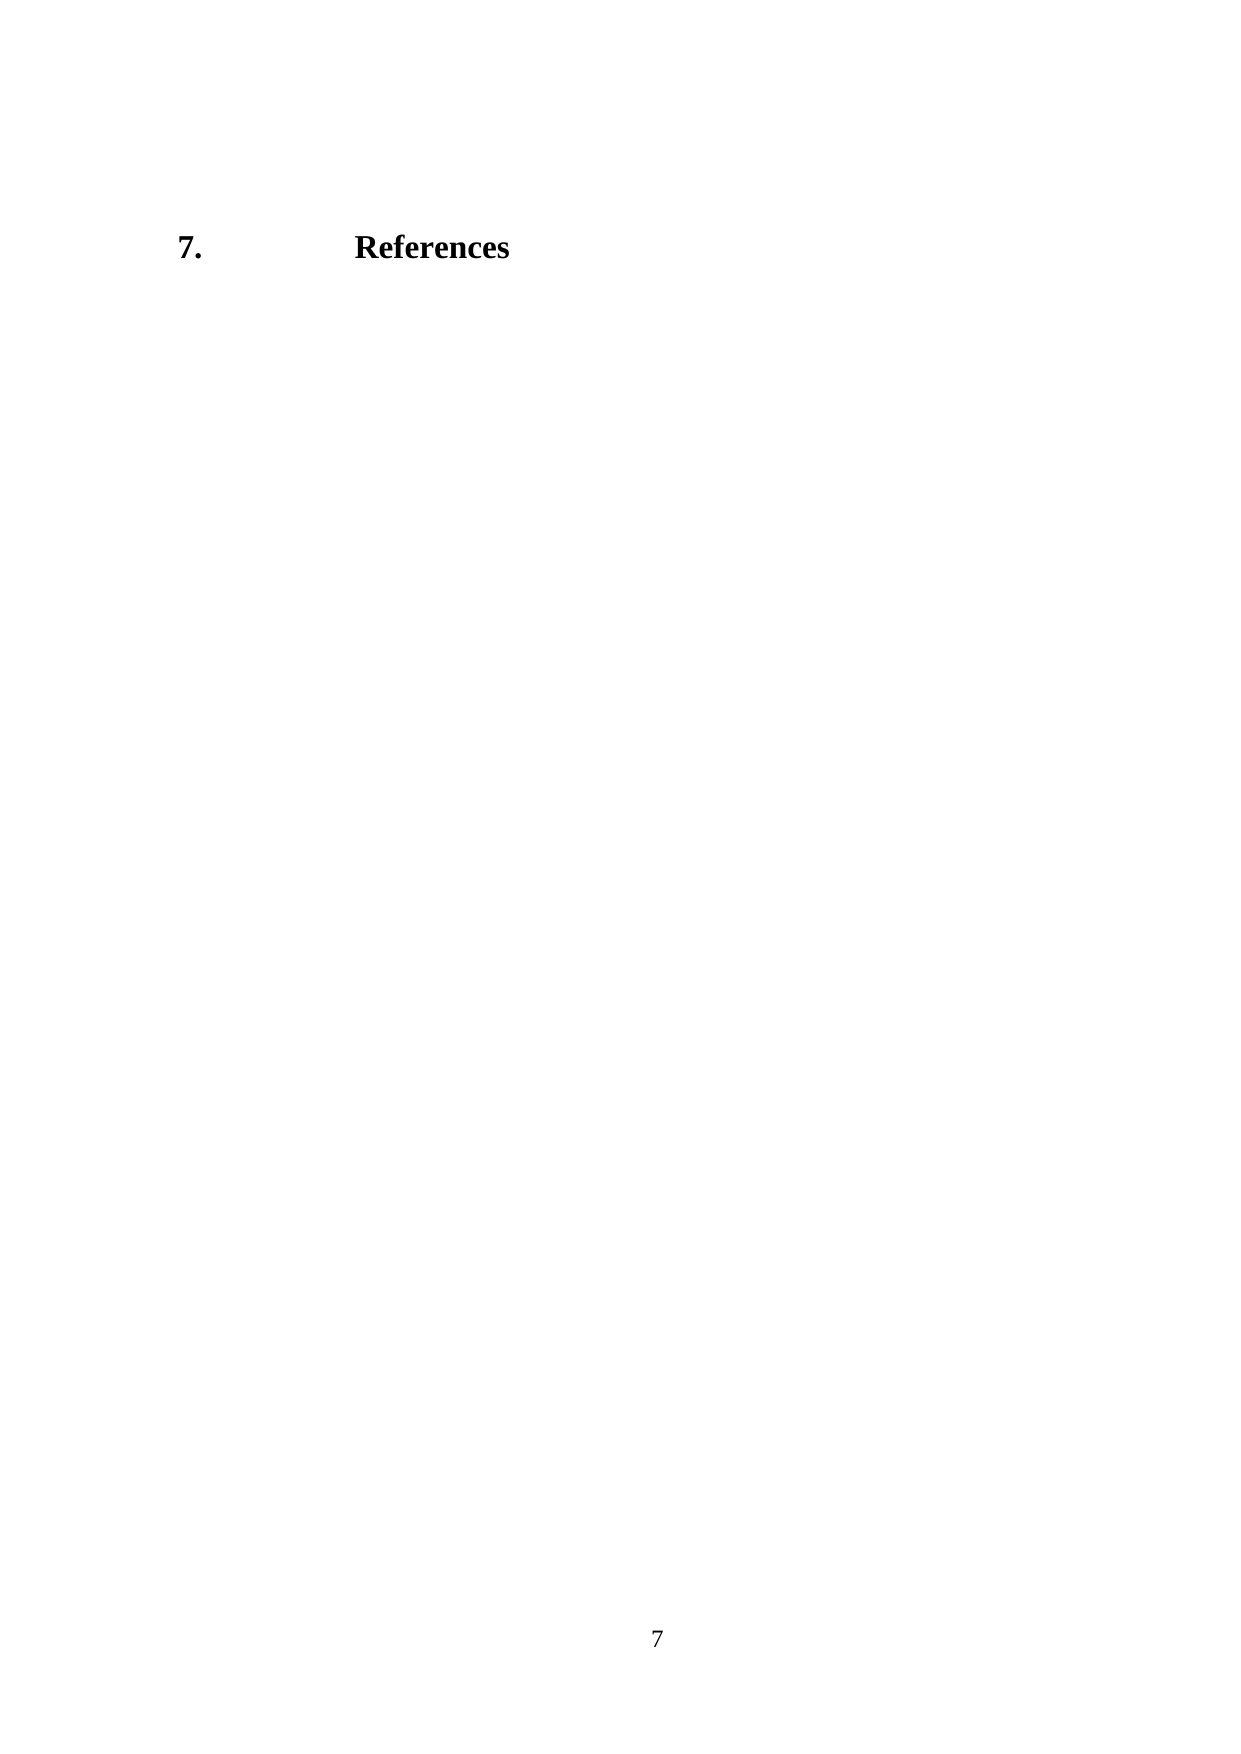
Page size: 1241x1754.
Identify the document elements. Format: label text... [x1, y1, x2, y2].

subtitle References [177, 227, 1063, 266]
